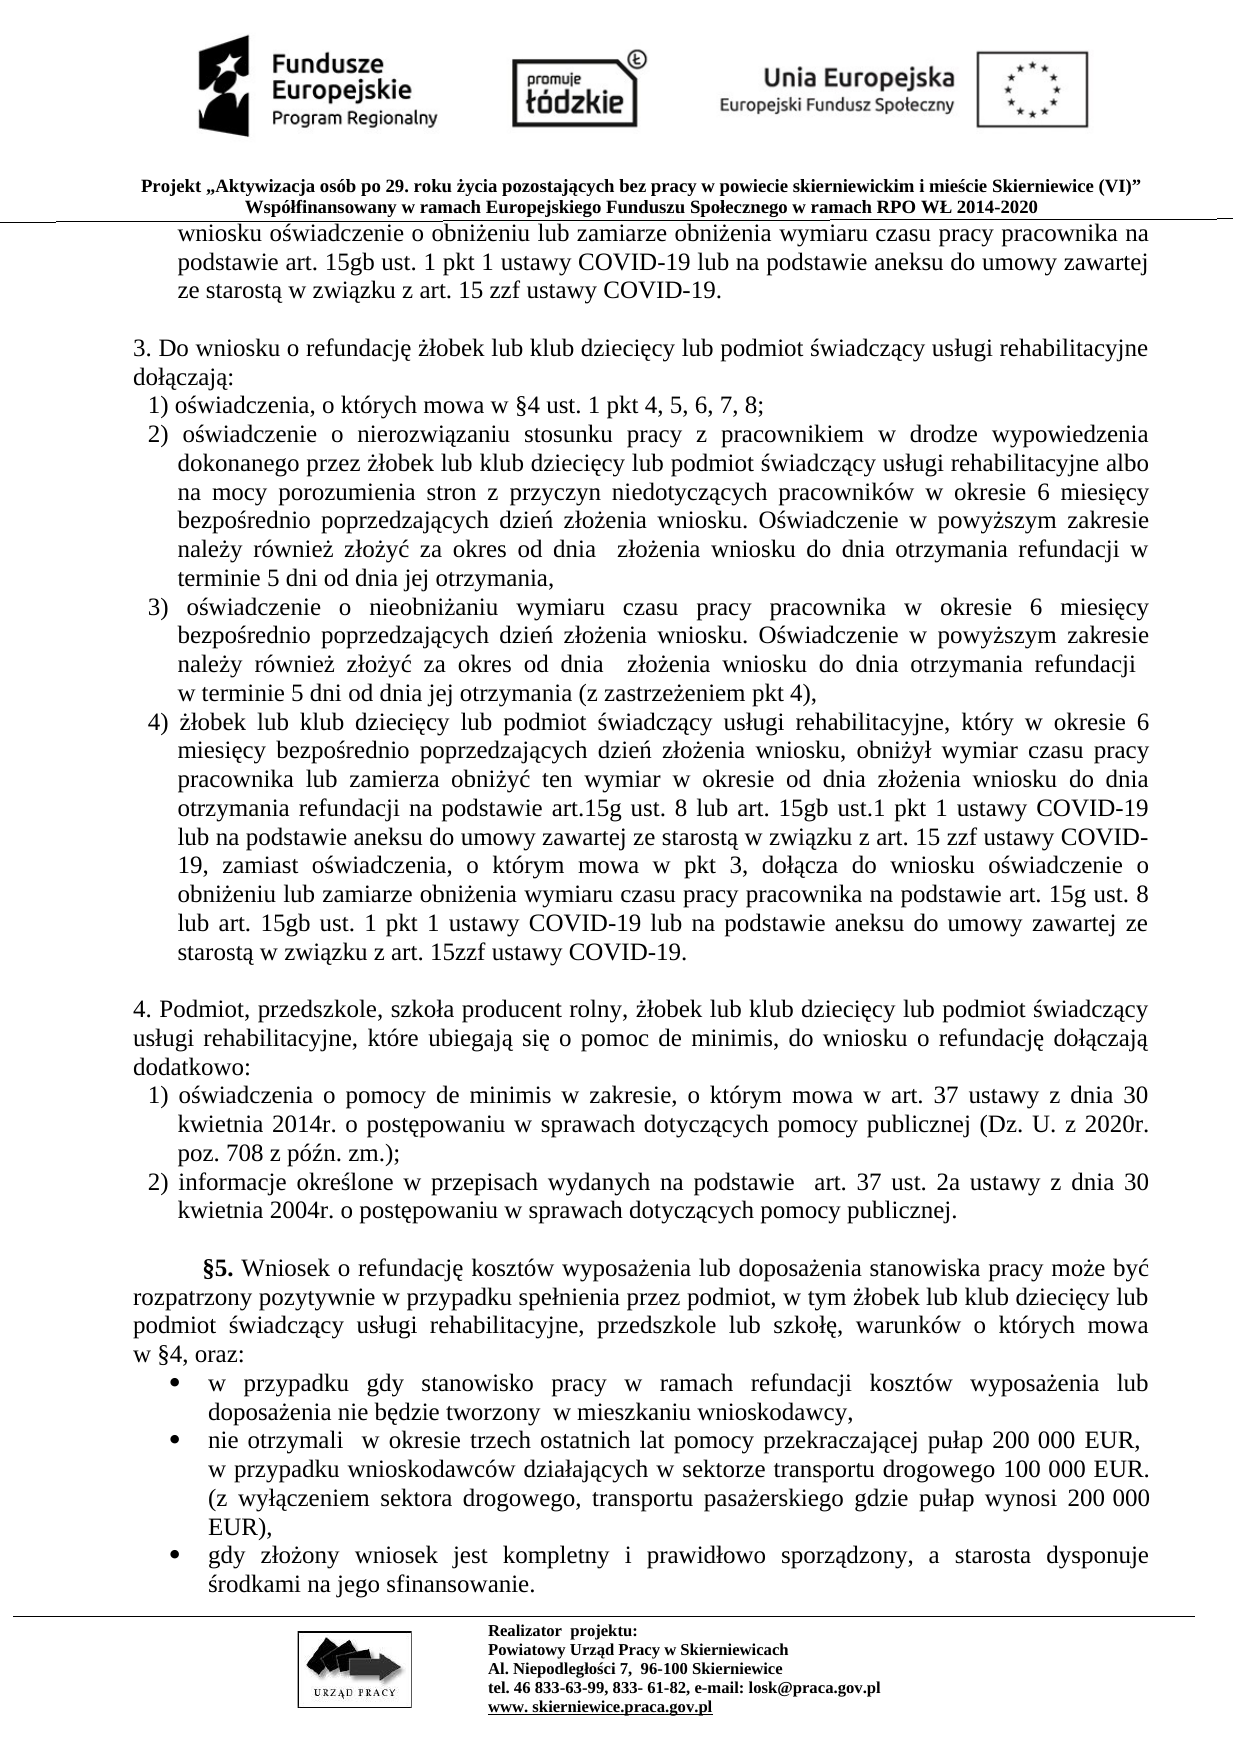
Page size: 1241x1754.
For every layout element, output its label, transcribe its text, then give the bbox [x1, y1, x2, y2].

text 2) informacje określone w przepisach wydanych na podstawie art. 37 ust. 2a ustawy z dnia 30 kwietnia 2004r. o postępowaniu w sprawach dotyczących pomocy publicznej. [148, 1167, 1150, 1224]
picture [297, 1631, 412, 1708]
list nie otrzymali w okresie trzech ostatnich lat pomocy przekraczającej pułap 200 000 EUR, w przypadku wnioskodawców działających w sektorze transportu drogowego 100 000 EUR. (z wyłączeniem sektora drogowego, transportu pasażerskiego gdzie pułap wynosi 200 000 EUR), [170, 1425, 1150, 1540]
text 3) oświadczenie o nieobniżaniu wymiaru czasu pracy pracownika w okresie 6 miesięcy bezpośrednio poprzedzających dzień złożenia wniosku. Oświadczenie w powyższym zakresie należy również złożyć za okres od dnia złożenia wniosku do dnia otrzymania refundacji w terminie 5 dni od dnia jej otrzymania (z zastrzeżeniem pkt 4), [148, 592, 1150, 707]
list w przypadku gdy stanowisko pracy w ramach refundacji kosztów wyposażenia lub doposażenia nie będzie tworzony w mieszkaniu wnioskodawcy, [170, 1368, 1150, 1425]
text 4. Podmiot, przedszkole, szkoła producent rolny, żłobek lub klub dziecięcy lub podmiot świadczący usługi rehabilitacyjne, które ubiegają się o pomoc de minimis, do wniosku o refundację dołączają dodatkowo: [133, 994, 1150, 1080]
text 1) oświadczenia, o których mowa w §4 ust. 1 pkt 4, 5, 6, 7, 8; [148, 390, 1150, 419]
text 1) oświadczenia o pomocy de minimis w zakresie, o którym mowa w art. 37 ustawy z dnia 30 kwietnia 2014r. o postępowaniu w sprawach dotyczących pomocy publicznej (Dz. U. z 2020r. poz. 708 z późn. zm.); [148, 1080, 1150, 1167]
text 2) oświadczenie o nierozwiązaniu stosunku pracy z pracownikiem w drodze wypowiedzenia dokonanego przez żłobek lub klub dziecięcy lub podmiot świadczący usługi rehabilitacyjne albo na mocy porozumienia stron z przyczyn niedotyczących pracowników w okresie 6 miesięcy bezpośrednio poprzedzających dzień złożenia wniosku. Oświadczenie w powyższym zakresie należy również złożyć za okres od dnia złożenia wniosku do dnia otrzymania refundacji w terminie 5 dni od dnia jej otrzymania, [148, 419, 1150, 592]
list gdy złożony wniosek jest kompletny i prawidłowo sporządzony, a starosta dysponuje środkami na jego sfinansowanie. [170, 1540, 1150, 1598]
text 3. Do wniosku o refundację żłobek lub klub dziecięcy lub podmiot świadczący usługi rehabilitacyjne dołączają: [133, 333, 1150, 390]
text §5. Wniosek o refundację kosztów wyposażenia lub doposażenia stanowiska pracy może być rozpatrzony pozytywnie w przypadku spełnienia przez podmiot, w tym żłobek lub klub dziecięcy lub podmiot świadczący usługi rehabilitacyjne, przedszkole lub szkołę, warunków o których mowa w §4, oraz: [133, 1253, 1150, 1368]
text 4) żłobek lub klub dziecięcy lub podmiot świadczący usługi rehabilitacyjne, który w okresie 6 miesięcy bezpośrednio poprzedzających dzień złożenia wniosku, obniżył wymiar czasu pracy pracownika lub zamierza obniżyć ten wymiar w okresie od dnia złożenia wniosku do dnia otrzymania refundacji na podstawie art.15g ust. 8 lub art. 15gb ust.1 pkt 1 ustawy COVID-19 lub na podstawie aneksu do umowy zawartej ze starostą w związku z art. 15 zzf ustawy COVID-19, zamiast oświadczenia, o którym mowa w pkt 3, dołącza do wniosku oświadczenie o obniżeniu lub zamiarze obniżenia wymiaru czasu pracy pracownika na podstawie art. 15g ust. 8 lub art. 15gb ust. 1 pkt 1 ustawy COVID-19 lub na podstawie aneksu do umowy zawartej ze starostą w związku z art. 15zzf ustawy COVID-19. [148, 707, 1150, 965]
picture [180, 0, 1103, 175]
